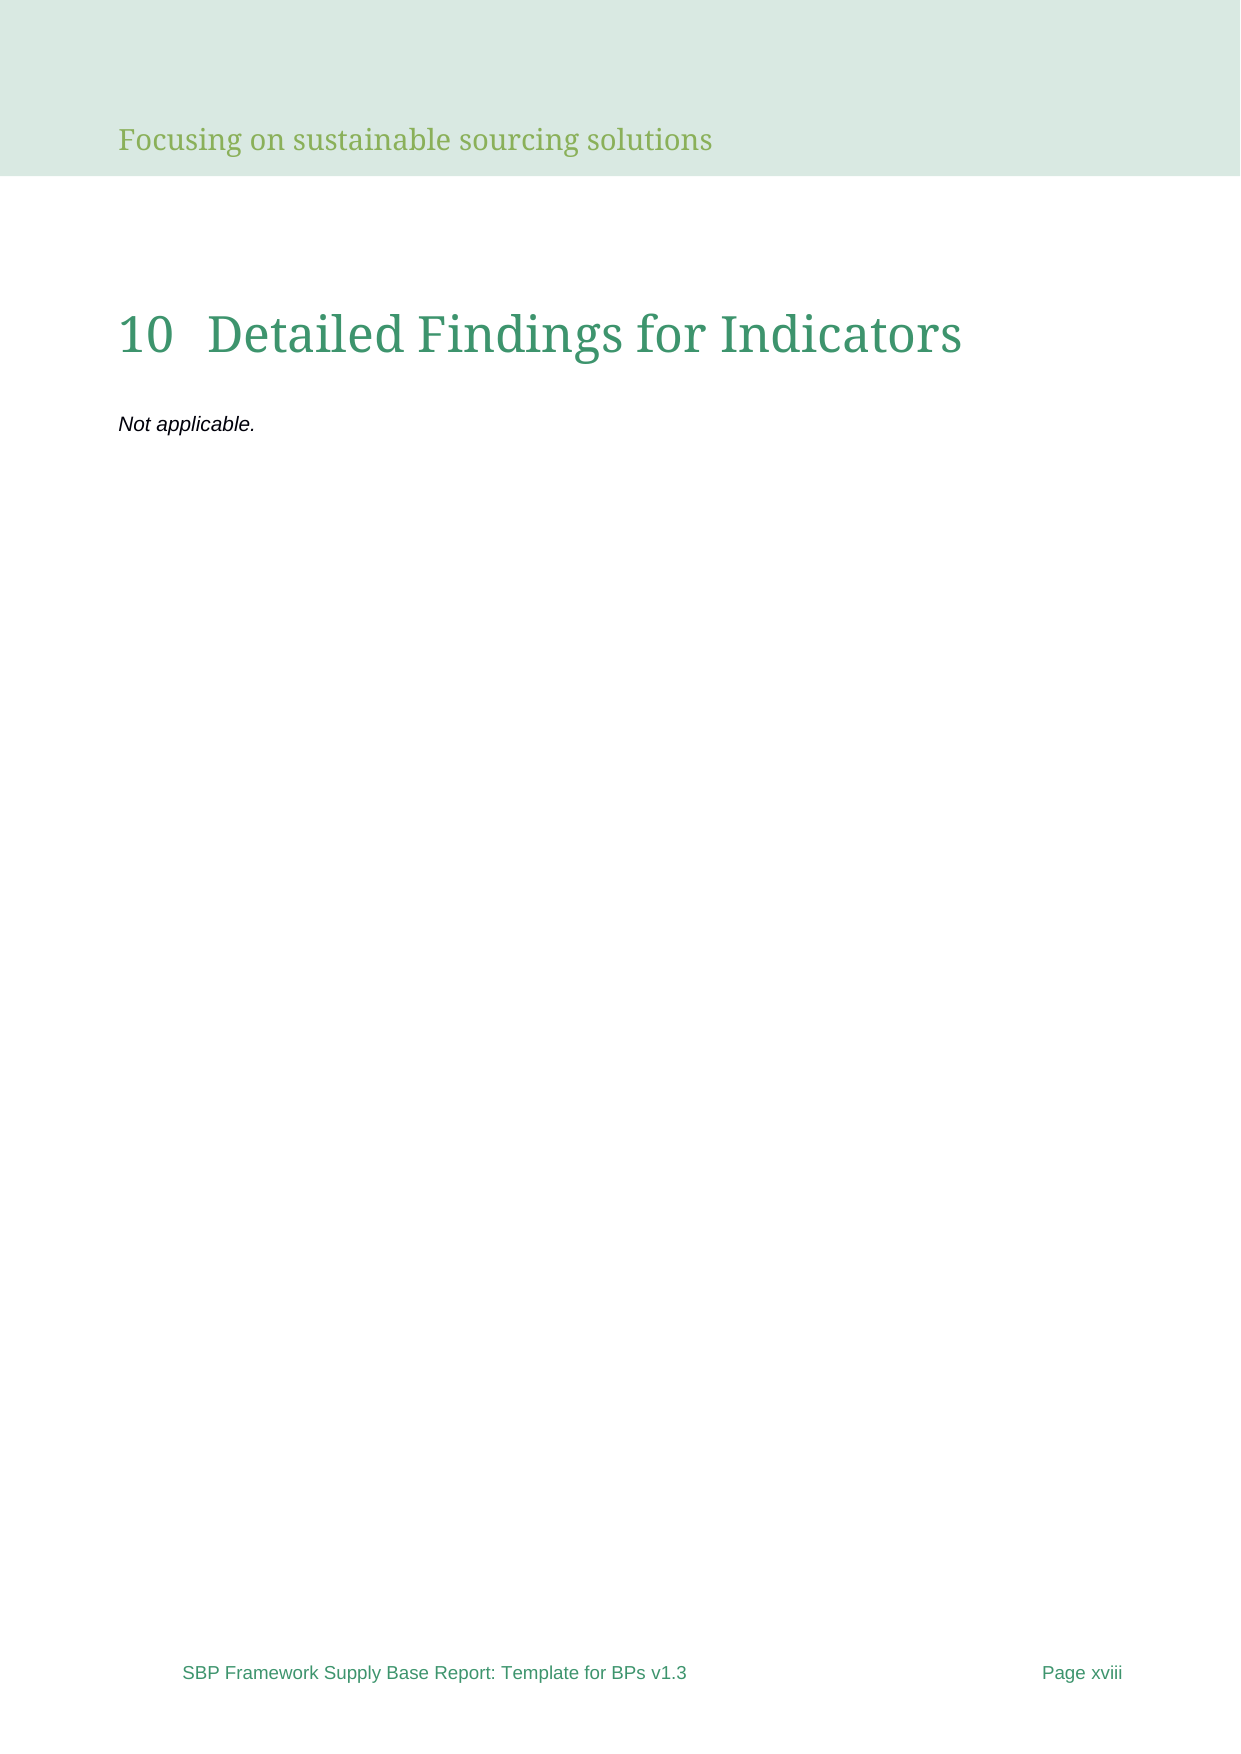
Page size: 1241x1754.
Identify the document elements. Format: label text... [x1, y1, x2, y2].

text Not applicable. [118, 412, 1122, 436]
subtitle Detailed Findings for Indicators [118, 298, 1122, 367]
